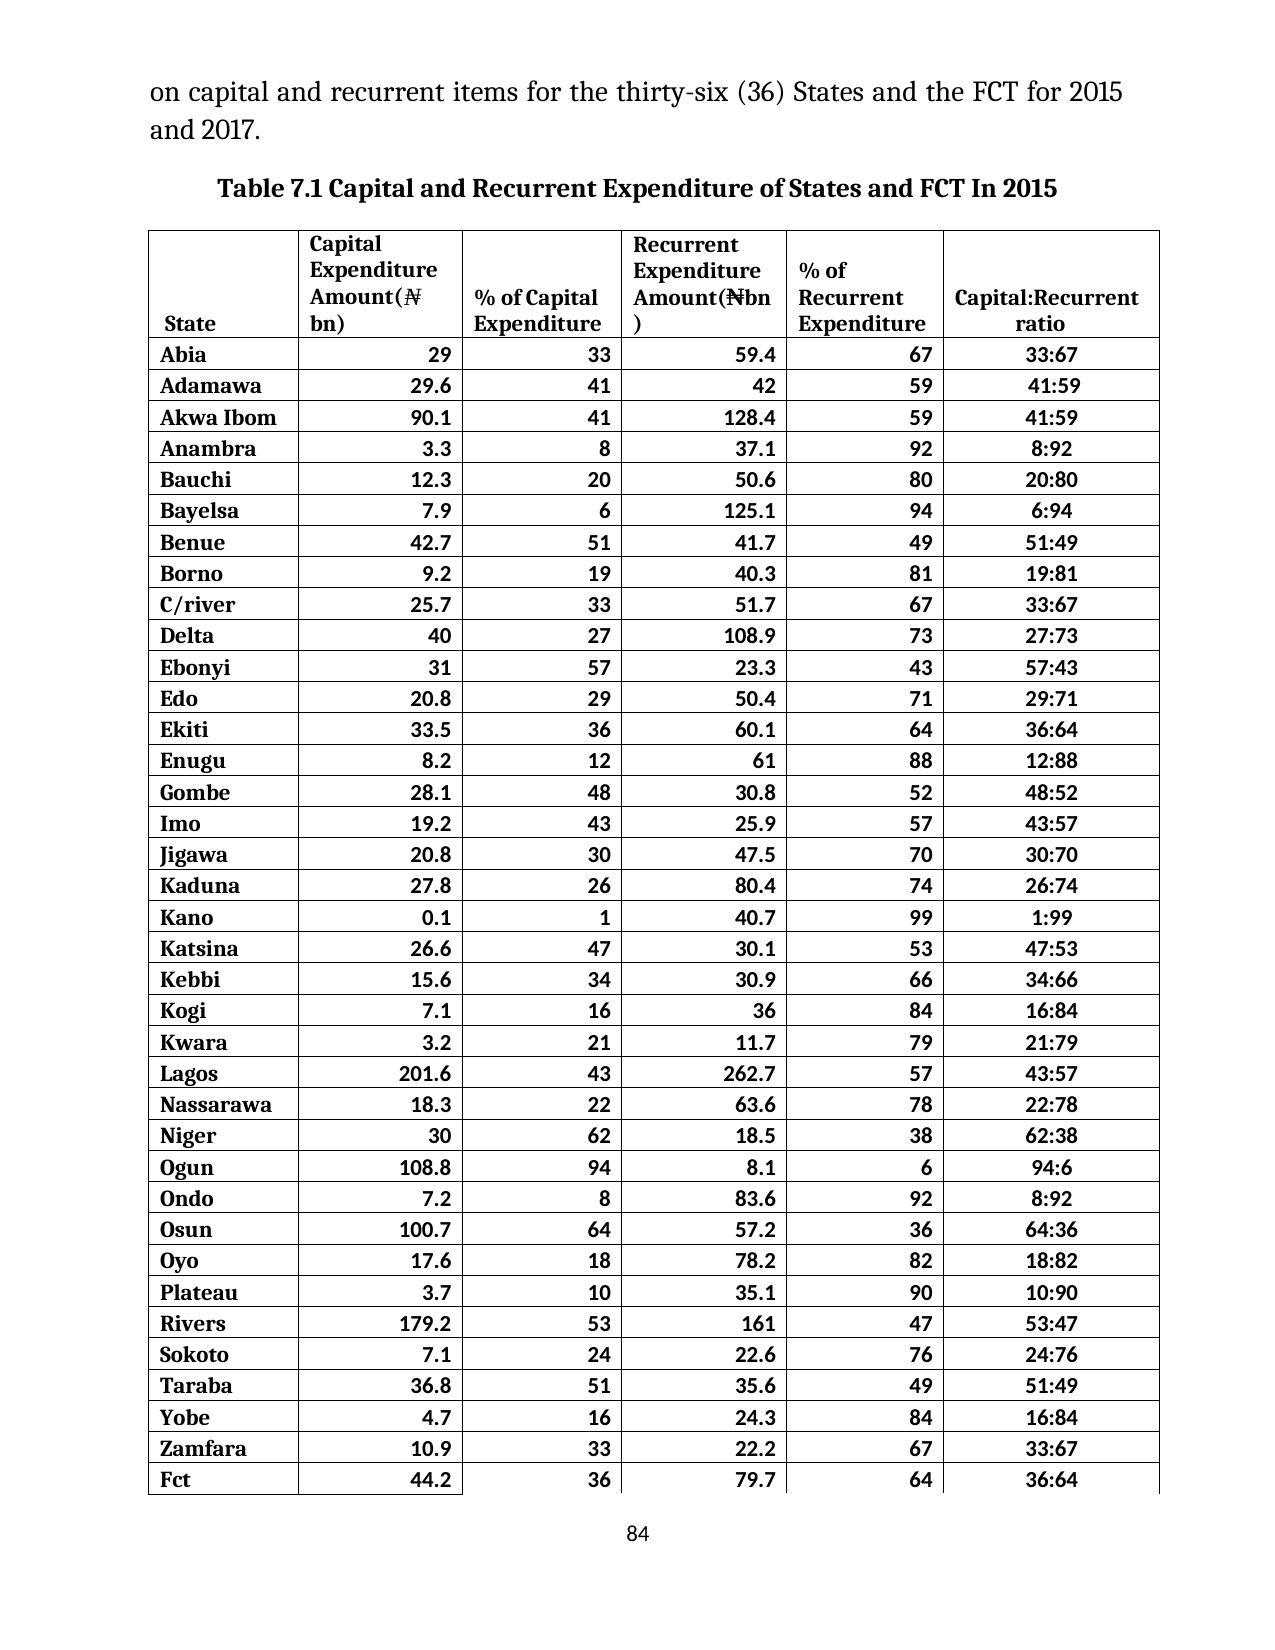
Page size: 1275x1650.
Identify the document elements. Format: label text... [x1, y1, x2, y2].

table_cell 36:64 [944, 713, 1159, 743]
table_cell 179.2 [299, 1307, 462, 1337]
table_cell 53:47 [944, 1307, 1159, 1337]
table_cell Rivers [149, 1307, 298, 1337]
table_cell 51 [463, 526, 621, 556]
table_cell 25.9 [622, 807, 786, 837]
table_cell 21:79 [944, 1026, 1159, 1056]
table_cell 19:81 [944, 557, 1159, 587]
table_cell 76 [787, 1338, 943, 1368]
table_cell 30 [463, 838, 621, 868]
table_cell 62 [463, 1120, 621, 1150]
table_cell 64 [787, 713, 943, 743]
table_cell 29 [299, 338, 462, 368]
table_cell 57 [787, 807, 943, 837]
table_cell 43:57 [944, 807, 1159, 837]
table_cell 70 [787, 838, 943, 868]
table_cell 7.9 [299, 495, 462, 525]
table_cell 74 [787, 870, 943, 900]
table_cell 29:71 [944, 682, 1159, 712]
table_cell 48 [463, 776, 621, 806]
table_cell 33:67 [944, 338, 1159, 368]
table_cell 3.7 [299, 1276, 462, 1306]
table_cell Osun [149, 1213, 298, 1243]
table_cell 6 [787, 1151, 943, 1181]
table_cell 108.9 [622, 620, 786, 650]
table_cell 51:49 [944, 1370, 1159, 1400]
table_cell 40.3 [622, 557, 786, 587]
table_cell 8 [463, 1182, 621, 1212]
table_cell 16:84 [944, 1401, 1159, 1431]
table_cell 36.8 [299, 1370, 462, 1400]
table_cell 3.3 [299, 432, 462, 462]
table_cell 10 [463, 1276, 621, 1306]
table_cell 20.8 [299, 838, 462, 868]
table_cell 33 [463, 1432, 621, 1462]
table_cell Imo [149, 807, 298, 837]
table_cell 48:52 [944, 776, 1159, 806]
table_cell 8.1 [622, 1151, 786, 1181]
table_cell 7.1 [299, 995, 462, 1025]
table_cell 43 [787, 651, 943, 681]
table_cell 47 [463, 932, 621, 962]
table_cell 51.7 [622, 588, 786, 618]
table_cell Bauchi [149, 463, 298, 493]
table_cell 23.3 [622, 651, 786, 681]
table_cell 30.8 [622, 776, 786, 806]
table_cell 8 [463, 432, 621, 462]
table_cell 88 [787, 745, 943, 775]
table_cell 62:38 [944, 1120, 1159, 1150]
table_cell 41 [463, 370, 621, 400]
table_cell Jigawa [149, 838, 298, 868]
table_cell 99 [787, 901, 943, 931]
table_cell Ekiti [149, 713, 298, 743]
table_cell 34:66 [944, 963, 1159, 993]
table_cell 53 [463, 1307, 621, 1337]
table_cell 49 [787, 1370, 943, 1400]
table_cell Sokoto [149, 1338, 298, 1368]
table_cell 20 [463, 463, 621, 493]
table_cell 28.1 [299, 776, 462, 806]
table_cell Akwa Ibom [149, 401, 298, 431]
table_cell Kano [149, 901, 298, 931]
table_cell 33 [463, 338, 621, 368]
table_cell 50.4 [622, 682, 786, 712]
table_cell 80 [787, 463, 943, 493]
table_cell Kogi [149, 995, 298, 1025]
table_cell 9.2 [299, 557, 462, 587]
table_cell 24.3 [622, 1401, 786, 1431]
table_cell Lagos [149, 1057, 298, 1087]
table_cell 26.6 [299, 932, 462, 962]
table_cell 18.5 [622, 1120, 786, 1150]
table_cell 64 [787, 1463, 943, 1493]
table_cell 19.2 [299, 807, 462, 837]
table_cell 25.7 [299, 588, 462, 618]
table_cell Kaduna [149, 870, 298, 900]
table_header Capital Expenditure Amount(bn) [299, 231, 462, 337]
table_cell 12 [463, 745, 621, 775]
table_cell 16 [463, 1401, 621, 1431]
table_cell 73 [787, 620, 943, 650]
table_cell 6 [463, 495, 621, 525]
table_cell 71 [787, 682, 943, 712]
table_cell 18.3 [299, 1088, 462, 1118]
table_cell Enugu [149, 745, 298, 775]
table_cell 83.6 [622, 1182, 786, 1212]
table_cell Nassarawa [149, 1088, 298, 1118]
table_cell 60.1 [622, 713, 786, 743]
table_cell 43 [463, 1057, 621, 1087]
table_cell 35.6 [622, 1370, 786, 1400]
table_cell 47 [787, 1307, 943, 1337]
table_cell 94:6 [944, 1151, 1159, 1181]
table_cell 66 [787, 963, 943, 993]
table_cell 12:88 [944, 745, 1159, 775]
table_cell 30 [299, 1120, 462, 1150]
text Table 7.1 Capital and Recurrent Expenditure of States and FCT In 2015 [150, 173, 1125, 204]
table_cell 108.8 [299, 1151, 462, 1181]
table_cell Bayelsa [149, 495, 298, 525]
table_cell 30:70 [944, 838, 1159, 868]
table_cell Adamawa [149, 370, 298, 400]
table_cell 29.6 [299, 370, 462, 400]
table_cell 41:59 [944, 401, 1159, 431]
table_cell 57.2 [622, 1213, 786, 1243]
table_cell 47:53 [944, 932, 1159, 962]
table_cell 36 [787, 1213, 943, 1243]
table_cell 51:49 [944, 526, 1159, 556]
table_cell 33 [463, 588, 621, 618]
table_cell Oyo [149, 1245, 298, 1275]
table_cell 57:43 [944, 651, 1159, 681]
table_cell 43:57 [944, 1057, 1159, 1087]
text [150, 75, 1125, 147]
table_cell Abia [149, 338, 298, 368]
table_cell 67 [787, 1432, 943, 1462]
table_cell Benue [149, 526, 298, 556]
table_cell Niger [149, 1120, 298, 1150]
table_cell 92 [787, 1182, 943, 1212]
table_cell 7.2 [299, 1182, 462, 1212]
table_cell 10.9 [299, 1432, 462, 1462]
table_cell 43 [463, 807, 621, 837]
table_cell 22.6 [622, 1338, 786, 1368]
table_cell 90.1 [299, 401, 462, 431]
table_cell 26:74 [944, 870, 1159, 900]
table_cell 41.7 [622, 526, 786, 556]
table_cell 47.5 [622, 838, 786, 868]
table_cell 26 [463, 870, 621, 900]
table_cell 22:78 [944, 1088, 1159, 1118]
table_cell 0.1 [299, 901, 462, 931]
table_cell 90 [787, 1276, 943, 1306]
table_cell 15.6 [299, 963, 462, 993]
table_cell 40.7 [622, 901, 786, 931]
table_cell 36:64 [944, 1463, 1159, 1493]
table_cell 262.7 [622, 1057, 786, 1087]
table_cell 1:99 [944, 901, 1159, 931]
table_header Recurrent Expenditure Amount(₦bn) [622, 231, 786, 337]
table_cell 33:67 [944, 588, 1159, 618]
table_cell Anambra [149, 432, 298, 462]
table_cell 94 [787, 495, 943, 525]
table_cell 59 [787, 401, 943, 431]
table_cell 50.6 [622, 463, 786, 493]
table_cell 84 [787, 1401, 943, 1431]
table_cell Ondo [149, 1182, 298, 1212]
table_cell Ebonyi [149, 651, 298, 681]
table_cell 161 [622, 1307, 786, 1337]
table_cell Yobe [149, 1401, 298, 1431]
table_cell Ogun [149, 1151, 298, 1181]
table_cell 21 [463, 1026, 621, 1056]
table_header State [149, 231, 298, 337]
table_cell 100.7 [299, 1213, 462, 1243]
table_cell 67 [787, 588, 943, 618]
table_cell 63.6 [622, 1088, 786, 1118]
table_cell 16:84 [944, 995, 1159, 1025]
table_cell 18:82 [944, 1245, 1159, 1275]
table_cell 8:92 [944, 1182, 1159, 1212]
table_cell 31 [299, 651, 462, 681]
table_cell C/river [149, 588, 298, 618]
table_cell 16 [463, 995, 621, 1025]
table_cell 41 [463, 401, 621, 431]
table_cell 3.2 [299, 1026, 462, 1056]
table_cell Gombe [149, 776, 298, 806]
table_cell 78 [787, 1088, 943, 1118]
table_cell 36 [622, 995, 786, 1025]
table_header % of Recurrent Expenditure [787, 231, 943, 337]
table_cell Delta [149, 620, 298, 650]
table_cell Katsina [149, 932, 298, 962]
table_cell 64:36 [944, 1213, 1159, 1243]
table_cell 79.7 [622, 1463, 786, 1493]
table_cell 7.1 [299, 1338, 462, 1368]
table_cell 78.2 [622, 1245, 786, 1275]
table_cell 67 [787, 338, 943, 368]
table_cell Edo [149, 682, 298, 712]
table_cell 29 [463, 682, 621, 712]
table_cell 36 [463, 1463, 621, 1493]
table_cell Zamfara [149, 1432, 298, 1462]
table_cell 22 [463, 1088, 621, 1118]
table_cell Borno [149, 557, 298, 587]
table_cell Plateau [149, 1276, 298, 1306]
table_cell 22.2 [622, 1432, 786, 1462]
table_cell 4.7 [299, 1401, 462, 1431]
table_cell 41:59 [944, 370, 1159, 400]
table_cell 24:76 [944, 1338, 1159, 1368]
table_cell 30.1 [622, 932, 786, 962]
table_cell 17.6 [299, 1245, 462, 1275]
table_cell 82 [787, 1245, 943, 1275]
table_cell 79 [787, 1026, 943, 1056]
table_cell 18 [463, 1245, 621, 1275]
table_header % of Capital Expenditure [463, 231, 621, 337]
table_cell 94 [463, 1151, 621, 1181]
table_cell 92 [787, 432, 943, 462]
table_cell 33:67 [944, 1432, 1159, 1462]
table_cell 36 [463, 713, 621, 743]
table_cell 61 [622, 745, 786, 775]
table_cell 35.1 [622, 1276, 786, 1306]
table_cell 11.7 [622, 1026, 786, 1056]
table_cell 80.4 [622, 870, 786, 900]
table_cell 57 [463, 651, 621, 681]
table_cell 51 [463, 1370, 621, 1400]
table_header Capital:Recurrent ratio [944, 231, 1159, 337]
table_cell 38 [787, 1120, 943, 1150]
table_cell 12.3 [299, 463, 462, 493]
table_cell 49 [787, 526, 943, 556]
table_cell 27:73 [944, 620, 1159, 650]
table_cell 34 [463, 963, 621, 993]
table_cell 19 [463, 557, 621, 587]
table_cell 52 [787, 776, 943, 806]
table_cell 1 [463, 901, 621, 931]
table_cell Fct [149, 1463, 298, 1493]
table_cell 59 [787, 370, 943, 400]
table_cell 30.9 [622, 963, 786, 993]
table_cell 37.1 [622, 432, 786, 462]
table_cell 40 [299, 620, 462, 650]
table_cell 24 [463, 1338, 621, 1368]
table_cell 42 [622, 370, 786, 400]
table_cell 27 [463, 620, 621, 650]
table_cell Kwara [149, 1026, 298, 1056]
table_cell 8.2 [299, 745, 462, 775]
table_cell 20:80 [944, 463, 1159, 493]
table_cell 201.6 [299, 1057, 462, 1087]
table_cell 125.1 [622, 495, 786, 525]
table_cell 128.4 [622, 401, 786, 431]
table_cell Taraba [149, 1370, 298, 1400]
table_cell 64 [463, 1213, 621, 1243]
table_cell Kebbi [149, 963, 298, 993]
table_cell 20.8 [299, 682, 462, 712]
table_cell 27.8 [299, 870, 462, 900]
table_cell 53 [787, 932, 943, 962]
table_cell 44.2 [299, 1463, 462, 1493]
table_cell 33.5 [299, 713, 462, 743]
table_cell 42.7 [299, 526, 462, 556]
table_cell 57 [787, 1057, 943, 1087]
table_cell 81 [787, 557, 943, 587]
table_cell 6:94 [944, 495, 1159, 525]
table_cell 8:92 [944, 432, 1159, 462]
table_cell 59.4 [622, 338, 786, 368]
table_cell 84 [787, 995, 943, 1025]
table_cell 10:90 [944, 1276, 1159, 1306]
